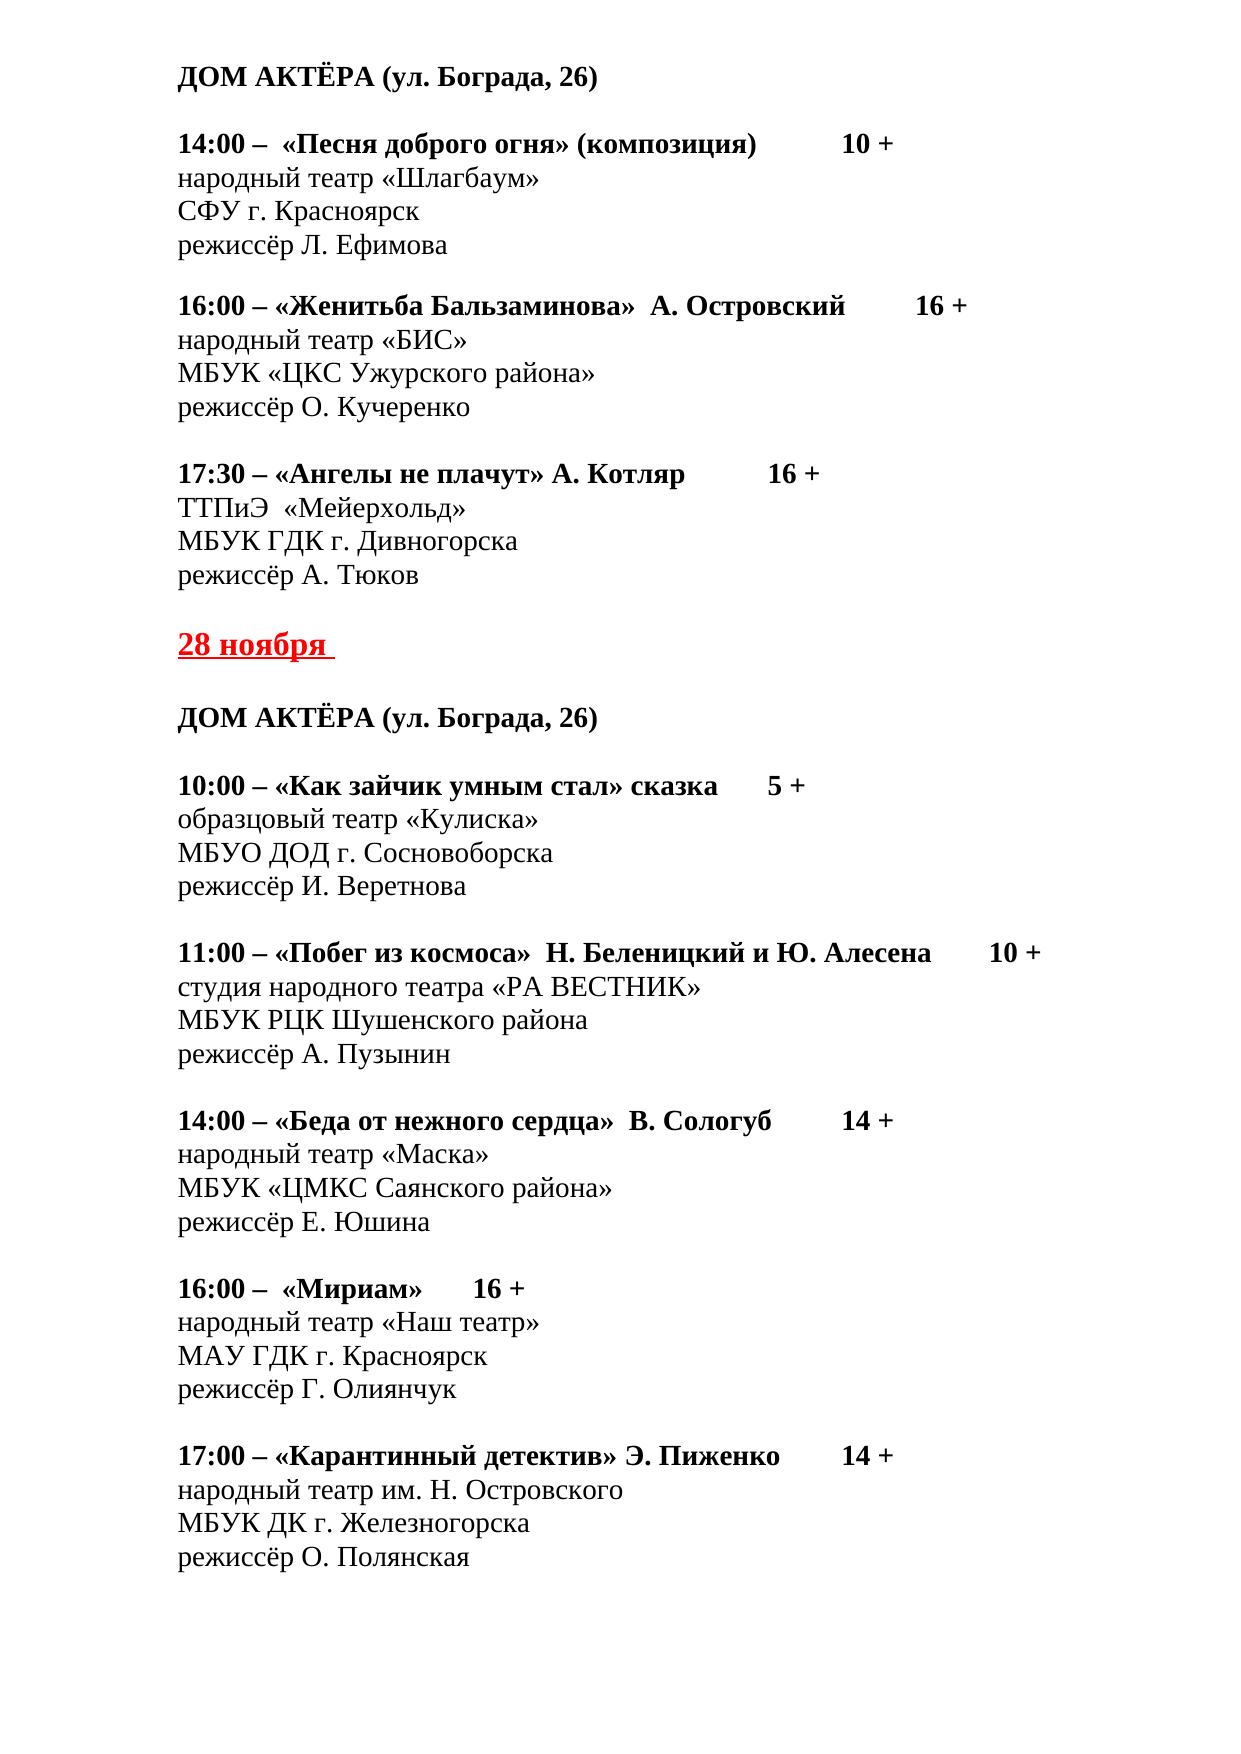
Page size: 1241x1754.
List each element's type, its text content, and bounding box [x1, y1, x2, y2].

text 16:00 – «Женитьба Бальзаминова» А. Островский 16 + [177, 288, 1152, 322]
text МБУК РЦК Шушенского района [177, 1002, 1152, 1036]
text ТТПиЭ «Мейерхольд» [177, 490, 1152, 523]
text образцовый театр «Кулиска» [177, 801, 1152, 835]
text 14:00 – «Беда от нежного сердца» В. Сологуб 14 + [177, 1103, 1152, 1137]
text СФУ г. Красноярск [177, 193, 1152, 227]
text МАУ ГДК г. Красноярск [177, 1338, 1152, 1371]
text 14:00 – «Песня доброго огня» (композиция) 10 + [177, 126, 1152, 160]
text МБУК «ЦКС Ужурского района» [177, 356, 1152, 389]
text режиссёр А. Пузынин [177, 1036, 1152, 1069]
text студия народного театра «РА ВЕСТНИК» [177, 969, 1152, 1002]
text народный театр «БИС» [177, 322, 1152, 356]
text режиссёр О. Полянская [177, 1539, 1152, 1573]
text режиссёр Л. Ефимова [177, 227, 1152, 260]
text МБУК ГДК г. Дивногорска [177, 523, 1152, 557]
text ДОМ АКТЁРА (ул. Бограда, 26) [177, 59, 1152, 93]
text 28 ноября [177, 624, 1152, 662]
text 17:00 – «Карантинный детектив» Э. Пиженко 14 + [177, 1438, 1152, 1472]
text режиссёр И. Веретнова [177, 868, 1152, 902]
text режиссёр Г. Олиянчук [177, 1371, 1152, 1405]
text МБУК ДК г. Железногорска [177, 1506, 1152, 1539]
text народный театр им. Н. Островского [177, 1472, 1152, 1506]
text народный театр «Шлагбаум» [177, 160, 1152, 193]
text 17:30 – «Ангелы не плачут» А. Котляр 16 + [177, 456, 1152, 490]
text ДОМ АКТЁРА (ул. Бограда, 26) [177, 701, 1152, 734]
text режиссёр Е. Юшина [177, 1204, 1152, 1237]
text МБУК «ЦМКС Саянского района» [177, 1170, 1152, 1204]
text 11:00 – «Побег из космоса» Н. Беленицкий и Ю. Алесена 10 + [177, 935, 1152, 969]
text режиссёр О. Кучеренко [177, 389, 1152, 423]
text МБУО ДОД г. Сосновоборска [177, 835, 1152, 868]
text народный театр «Наш театр» [177, 1304, 1152, 1338]
text 10:00 – «Как зайчик умным стал» сказка 5 + [177, 768, 1152, 801]
text 16:00 – «Мириам» 16 + [177, 1271, 1152, 1304]
text народный театр «Маска» [177, 1137, 1152, 1170]
text режиссёр А. Тюков [177, 557, 1152, 590]
